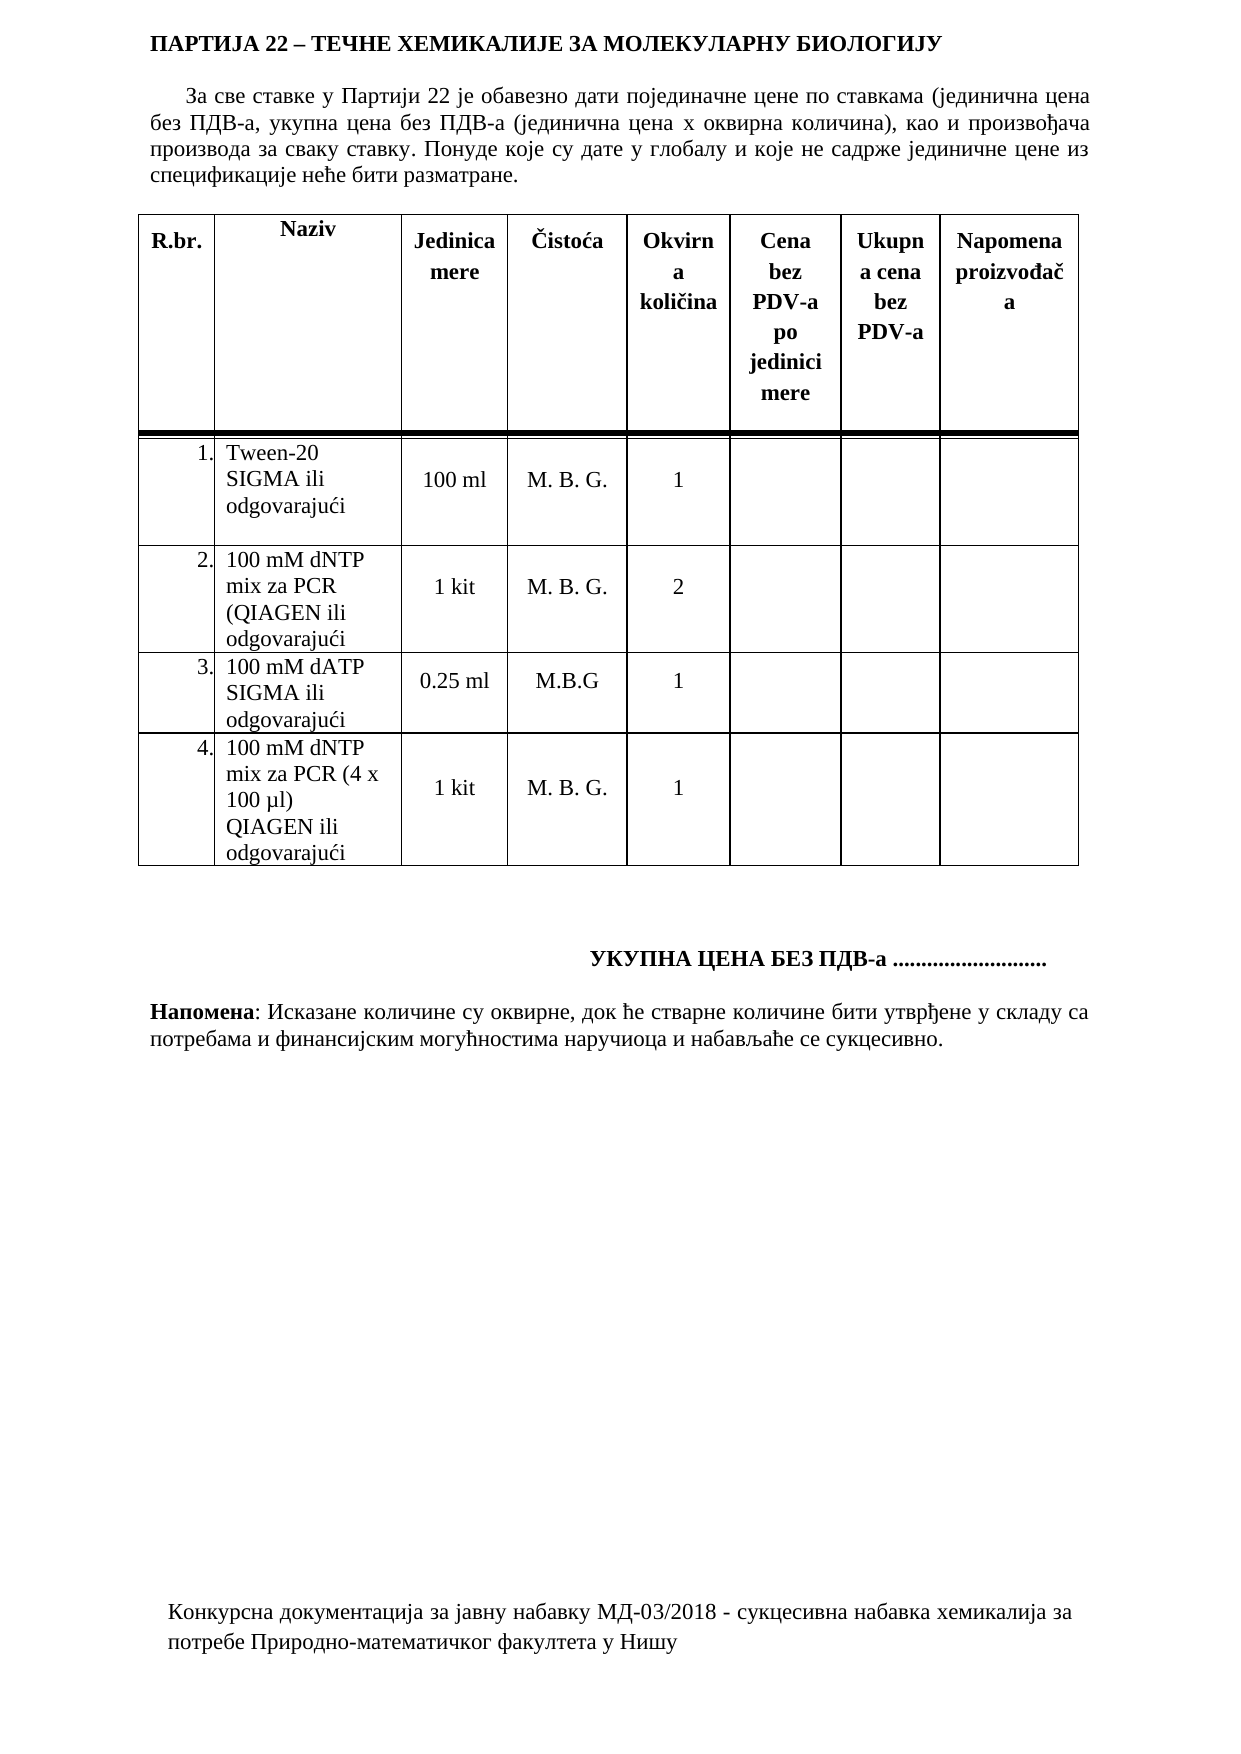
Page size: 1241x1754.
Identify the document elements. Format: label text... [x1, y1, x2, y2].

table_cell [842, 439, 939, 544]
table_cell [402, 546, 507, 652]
text УКУПНА ЦЕНА БЕЗ ПДВ-а ........................... [589, 946, 1090, 972]
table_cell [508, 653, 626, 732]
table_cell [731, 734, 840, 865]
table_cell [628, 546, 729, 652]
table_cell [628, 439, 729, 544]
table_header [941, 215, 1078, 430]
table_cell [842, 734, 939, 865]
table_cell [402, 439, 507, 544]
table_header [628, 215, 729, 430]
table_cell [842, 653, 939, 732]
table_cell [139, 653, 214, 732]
text За све ставке у Партији 22 је обавезно дати појединачне цене по ставкама (јединична цена без ПДВ-а, укупна цена без ПДВ-а (јединична цена x оквирна количина), као и произвођача производа за сваку ставку. Понуде које су дате у глобалу и које не садрже јединичне цене из спецификације неће бити разматране. [150, 82, 1090, 188]
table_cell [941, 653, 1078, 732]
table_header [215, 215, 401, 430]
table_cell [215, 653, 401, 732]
text ПАРТИЈА 22 – ТЕЧНЕ ХЕМИКАЛИЈЕ ЗА МОЛЕКУЛАРНУ БИОЛОГИЈУ [150, 29, 1090, 56]
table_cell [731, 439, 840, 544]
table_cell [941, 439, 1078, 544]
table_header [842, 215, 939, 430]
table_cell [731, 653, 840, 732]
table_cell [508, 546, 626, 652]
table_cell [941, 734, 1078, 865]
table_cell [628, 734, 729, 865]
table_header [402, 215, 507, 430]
text Напомена: Исказане количине су оквирне, док ће стварне количине бити утврђене у складу са потребама и финансијским могућностима наручиоца и набављаће се сукцесивно. [150, 998, 1090, 1051]
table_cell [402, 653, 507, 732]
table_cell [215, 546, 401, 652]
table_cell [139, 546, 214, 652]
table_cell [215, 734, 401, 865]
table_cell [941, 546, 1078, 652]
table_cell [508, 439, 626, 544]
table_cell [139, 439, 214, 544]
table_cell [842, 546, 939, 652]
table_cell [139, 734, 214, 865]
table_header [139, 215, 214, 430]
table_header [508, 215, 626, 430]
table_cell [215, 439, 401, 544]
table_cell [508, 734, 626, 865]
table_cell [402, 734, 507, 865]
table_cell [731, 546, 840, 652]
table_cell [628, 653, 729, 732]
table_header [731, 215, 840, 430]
